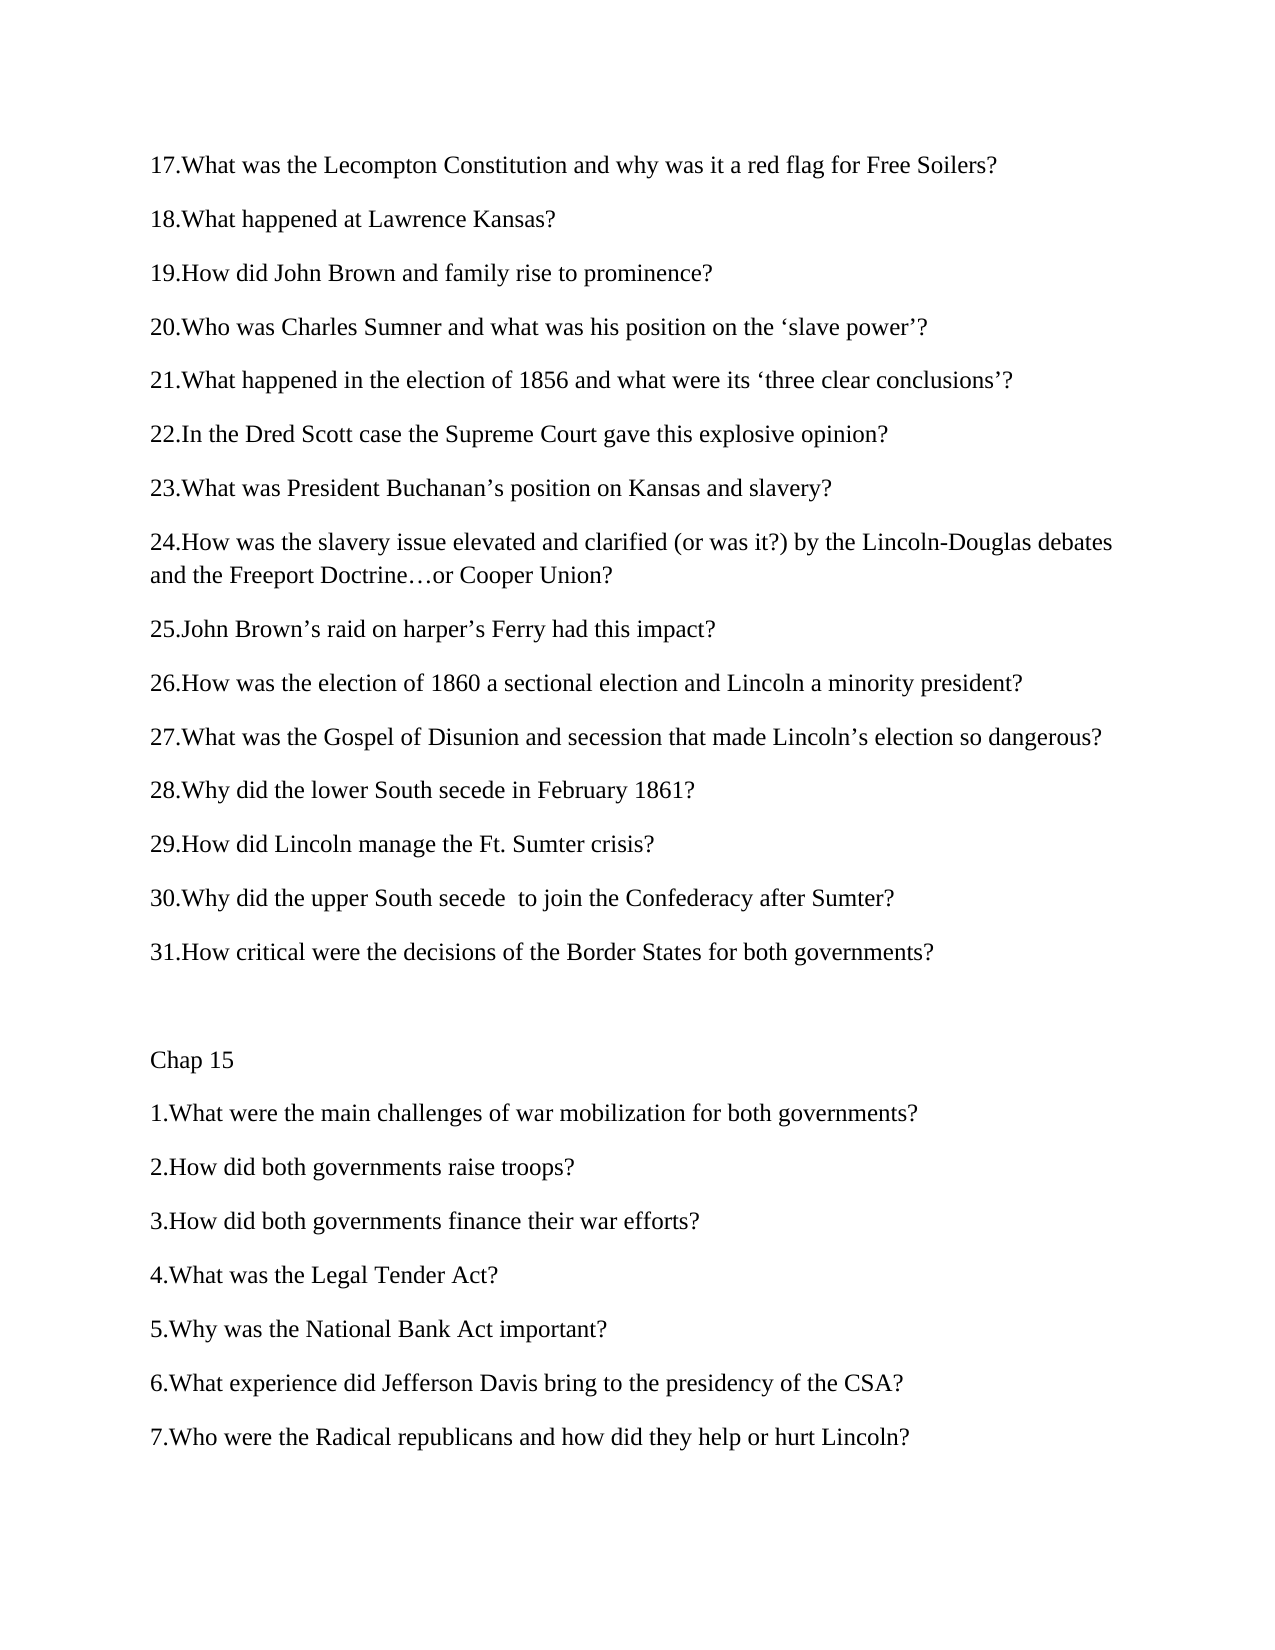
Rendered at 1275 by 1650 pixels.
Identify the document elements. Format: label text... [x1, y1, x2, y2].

text 31.How critical were the decisions of the Border States for both governments? [150, 937, 1125, 966]
text 27.What was the Gospel of Disunion and secession that made Lincoln’s election so dangerous? [150, 722, 1125, 750]
text 25.John Brown’s raid on harper’s Ferry had this impact? [150, 614, 1125, 643]
text 18.What happened at Lawrence Kansas? [150, 204, 1125, 233]
text 3.How did both governments finance their war efforts? [150, 1206, 1125, 1235]
text 6.What experience did Jefferson Davis bring to the presidency of the CSA? [150, 1368, 1125, 1397]
text 20.Who was Charles Sumner and what was his position on the ‘slave power’? [150, 312, 1125, 340]
text 17.What was the Lecompton Constitution and why was it a red flag for Free Soilers? [150, 150, 1125, 179]
text 19.How did John Brown and family rise to prominence? [150, 258, 1125, 286]
text 7.Who were the Radical republicans and how did they help or hurt Lincoln? [150, 1422, 1125, 1450]
text 28.Why did the lower South secede in February 1861? [150, 775, 1125, 804]
text Chap 15 [150, 1045, 1125, 1073]
text 24.How was the slavery issue elevated and clarified (or was it?) by the Lincoln-Douglas debates and the Freeport Doctrine…or Cooper Union? [150, 527, 1125, 589]
text 5.Why was the National Bank Act important? [150, 1314, 1125, 1343]
text 30.Why did the upper South secede to join the Confederacy after Sumter? [150, 883, 1125, 912]
text 29.How did Lincoln manage the Ft. Sumter crisis? [150, 829, 1125, 858]
text 2.How did both governments raise troops? [150, 1152, 1125, 1181]
text 1.What were the main challenges of war mobilization for both governments? [150, 1098, 1125, 1127]
text 4.What was the Legal Tender Act? [150, 1260, 1125, 1289]
text 22.In the Dred Scott case the Supreme Court gave this explosive opinion? [150, 419, 1125, 448]
text 23.What was President Buchanan’s position on Kansas and slavery? [150, 473, 1125, 502]
text 26.How was the election of 1860 a sectional election and Lincoln a minority president? [150, 668, 1125, 696]
text 21.What happened in the election of 1856 and what were its ‘three clear conclusions’? [150, 365, 1125, 394]
